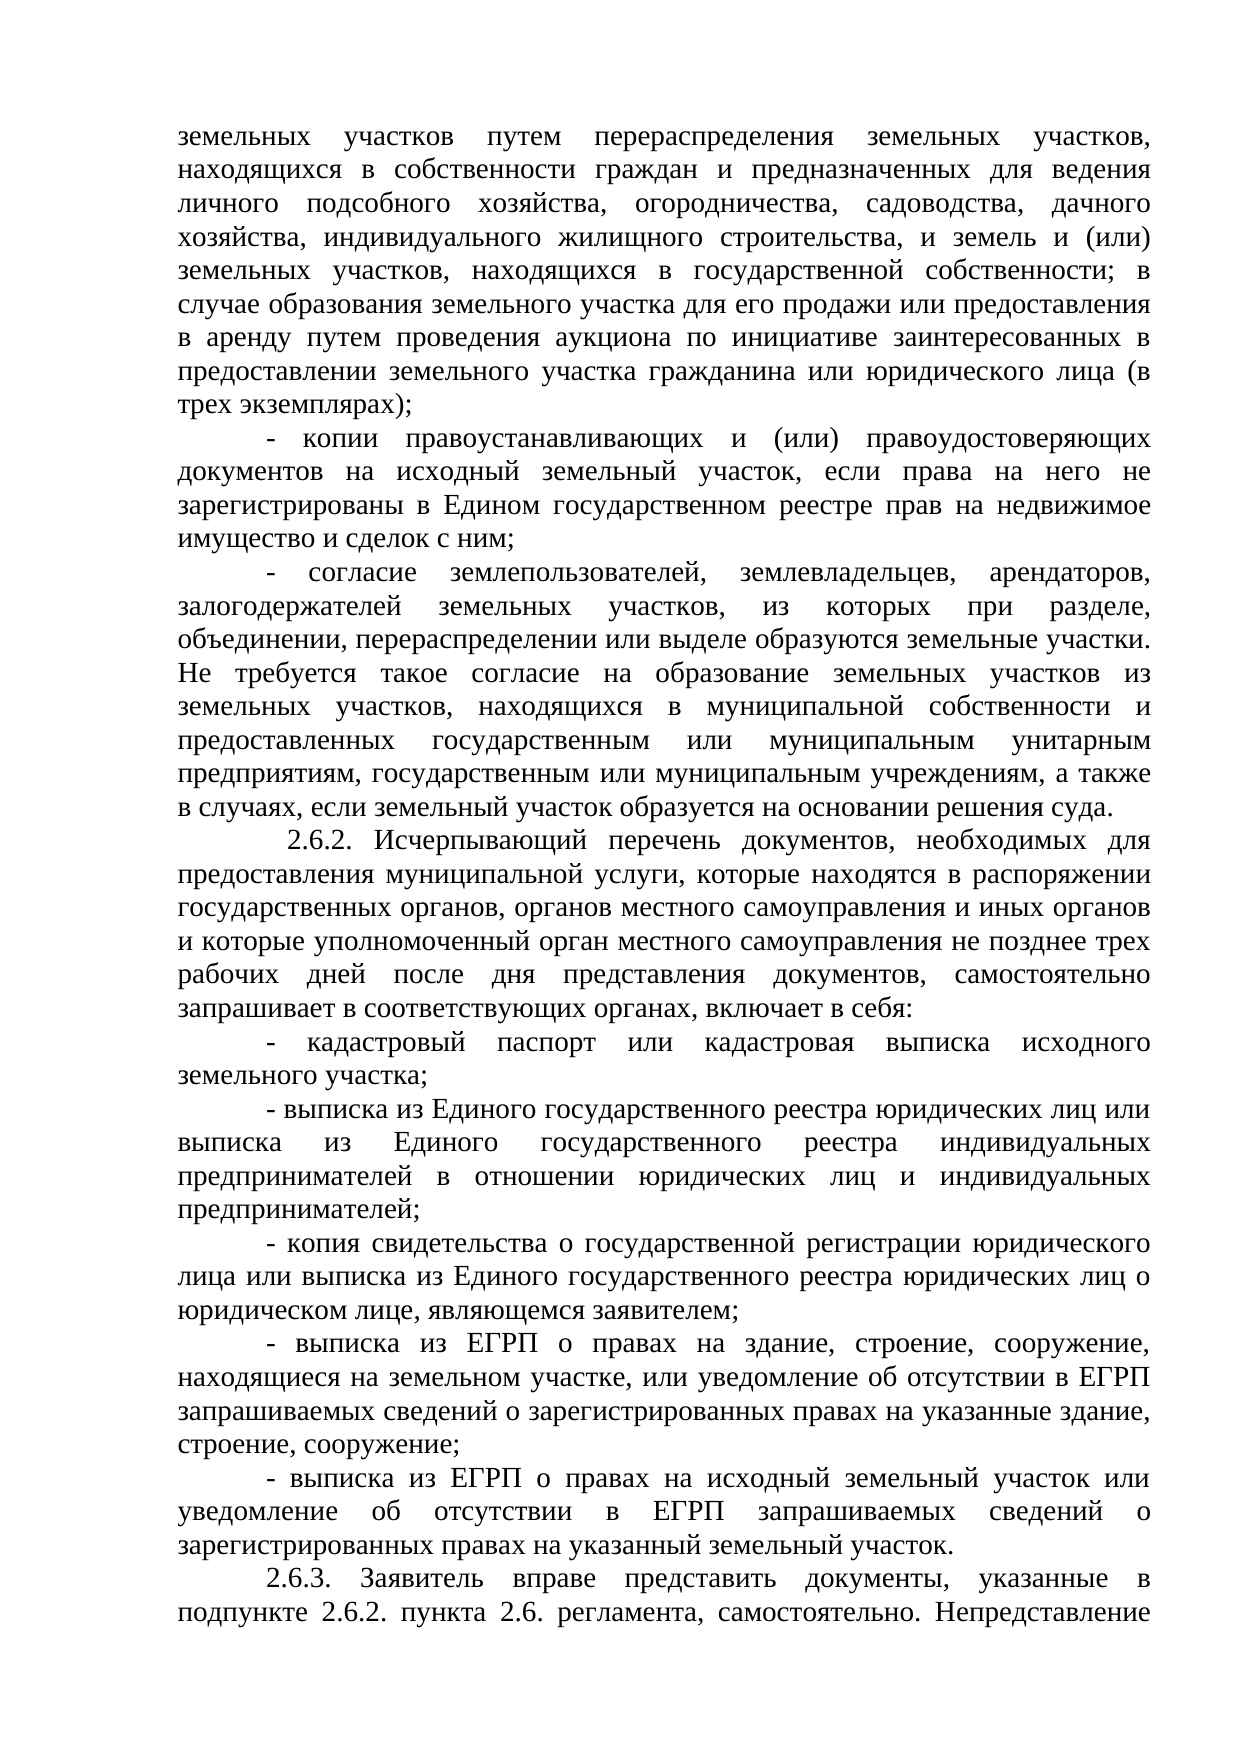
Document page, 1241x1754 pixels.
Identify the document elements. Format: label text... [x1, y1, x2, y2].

text - кадастровый паспорт или кадастровая выписка исходного земельного участка; [177, 1024, 1152, 1091]
text - выписка из Единого государственного реестра юридических лиц или выписка из Единого государственного реестра индивидуальных предпринимателей в отношении юридических лиц и индивидуальных предпринимателей; [177, 1091, 1152, 1225]
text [177, 1560, 1152, 1627]
text - копия свидетельства о государственной регистрации юридического лица или выписка из Единого государственного реестра юридических лиц о юридическом лице, являющемся заявителем; [177, 1225, 1152, 1326]
text - копии правоустанавливающих и (или) правоудостоверяющих документов на исходный земельный участок, если права на него не зарегистрированы в Едином государственном реестре прав на недвижимое имущество и сделок с ним; [177, 420, 1152, 554]
text - выписка из ЕГРП о правах на здание, строение, сооружение, находящиеся на земельном участке, или уведомление об отсутствии в ЕГРП запрашиваемых сведений о зарегистрированных правах на указанные здание, строение, сооружение; [177, 1326, 1152, 1460]
text - выписка из ЕГРП о правах на исходный земельный участок или уведомление об отсутствии в ЕГРП запрашиваемых сведений о зарегистрированных правах на указанный земельный участок. [177, 1460, 1152, 1560]
text - согласие землепользователей, землевладельцев, арендаторов, залогодержателей земельных участков, из которых при разделе, объединении, перераспределении или выделе образуются земельные участки. Не требуется такое согласие на образование земельных участков из земельных участков, находящихся в муниципальной собственности и предоставленных государственным или муниципальным унитарным предприятиям, государственным или муниципальным учреждениям, а также в случаях, если земельный участок образуется на основании решения суда. [177, 554, 1152, 822]
text 2.6.2. Исчерпывающий перечень документов, необходимых для предоставления муниципальной услуги, которые находятся в распоряжении государственных органов, органов местного самоуправления и иных органов и которые уполномоченный орган местного самоуправления не позднее трех рабочих дней после дня представления документов, самостоятельно запрашивает в соответствующих органах, включает в себя: [177, 822, 1152, 1024]
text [177, 118, 1152, 420]
